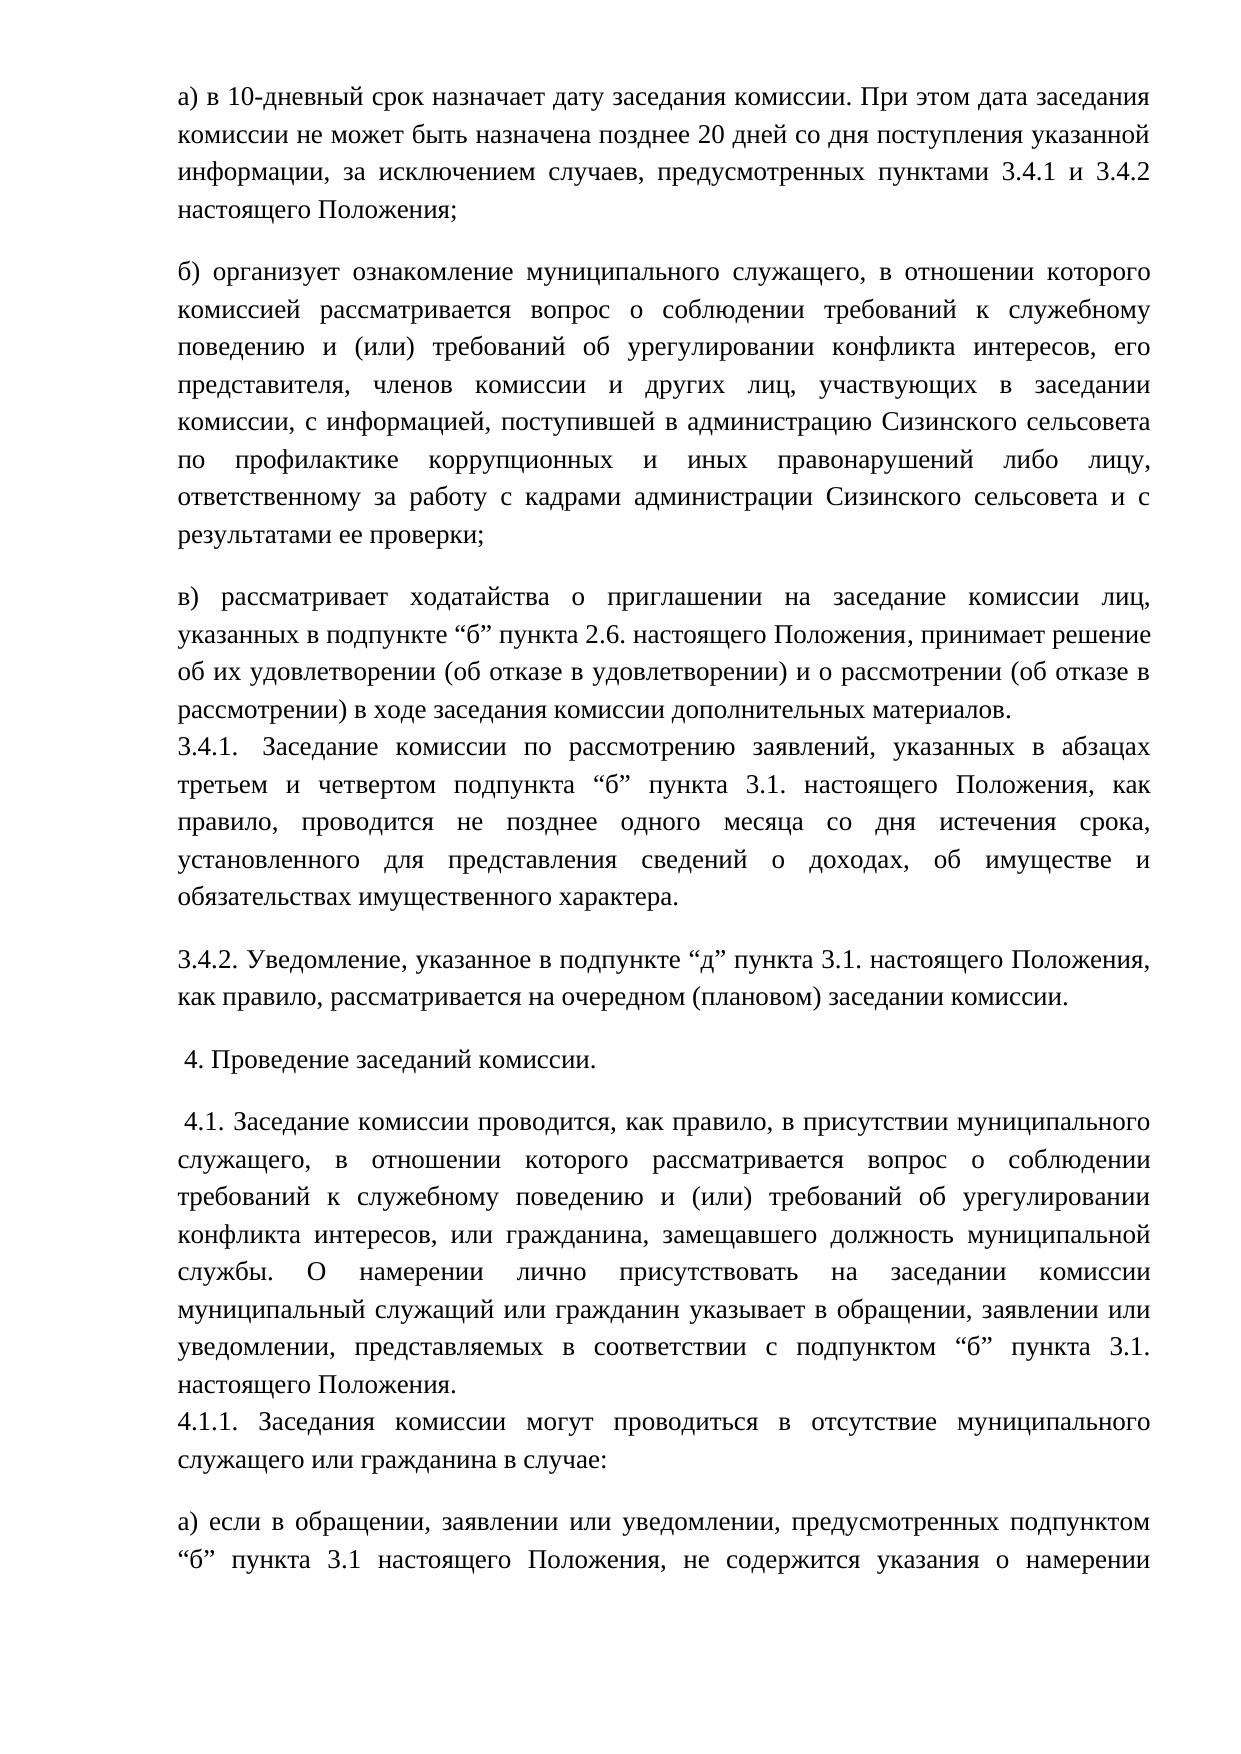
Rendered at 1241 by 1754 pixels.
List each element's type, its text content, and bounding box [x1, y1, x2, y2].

text 3.4.1. Заседание комиссии по рассмотрению заявлений, указанных в абзацах третьем и четвертом подпункта “б” пункта 3.1. настоящего Положения, как правило, проводится не позднее одного месяца со дня истечения срока, установленного для представления сведений о доходах, об имуществе и обязательствах имущественного характера. [177, 724, 1152, 911]
text 3.4.2. Уведомление, указанное в подпункте “д” пункта 3.1. настоящего Положения, как правило, рассматривается на очередном (плановом) заседании комиссии. [177, 936, 1152, 1011]
text 4.1.1. Заседания комиссии могут проводиться в отсутствие муниципального служащего или гражданина в случае: [177, 1399, 1152, 1474]
text 4. Проведение заседаний комиссии. [177, 1036, 1152, 1074]
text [177, 1499, 1152, 1574]
text б) организует ознакомление муниципального служащего, в отношении которого комиссией рассматривается вопрос о соблюдении требований к служебному поведению и (или) требований об урегулировании конфликта интересов, его представителя, членов комиссии и других лиц, участвующих в заседании комиссии, с информацией, поступившей в администрацию Сизинского сельсовета по профилактике коррупционных и иных правонарушений либо лицу, ответственному за работу с кадрами администрации Сизинского сельсовета и с результатами ее проверки; [177, 249, 1152, 549]
text а) в 10-дневный срок назначает дату заседания комиссии. При этом дата заседания комиссии не может быть назначена позднее 20 дней со дня поступления указанной информации, за исключением случаев, предусмотренных пунктами 3.4.1 и 3.4.2 настоящего Положения; [177, 74, 1152, 224]
text в) рассматривает ходатайства о приглашении на заседание комиссии лиц, указанных в подпункте “б” пункта 2.6. настоящего Положения, принимает решение об их удовлетворении (об отказе в удовлетворении) и о рассмотрении (об отказе в рассмотрении) в ходе заседания комиссии дополнительных материалов. [177, 574, 1152, 724]
text 4.1. Заседание комиссии проводится, как правило, в присутствии муниципального служащего, в отношении которого рассматривается вопрос о соблюдении требований к служебному поведению и (или) требований об урегулировании конфликта интересов, или гражданина, замещавшего должность муниципальной службы. О намерении лично присутствовать на заседании комиссии муниципальный служащий или гражданин указывает в обращении, заявлении или уведомлении, представляемых в соответствии с подпунктом “б” пункта 3.1. настоящего Положения. [177, 1099, 1152, 1399]
